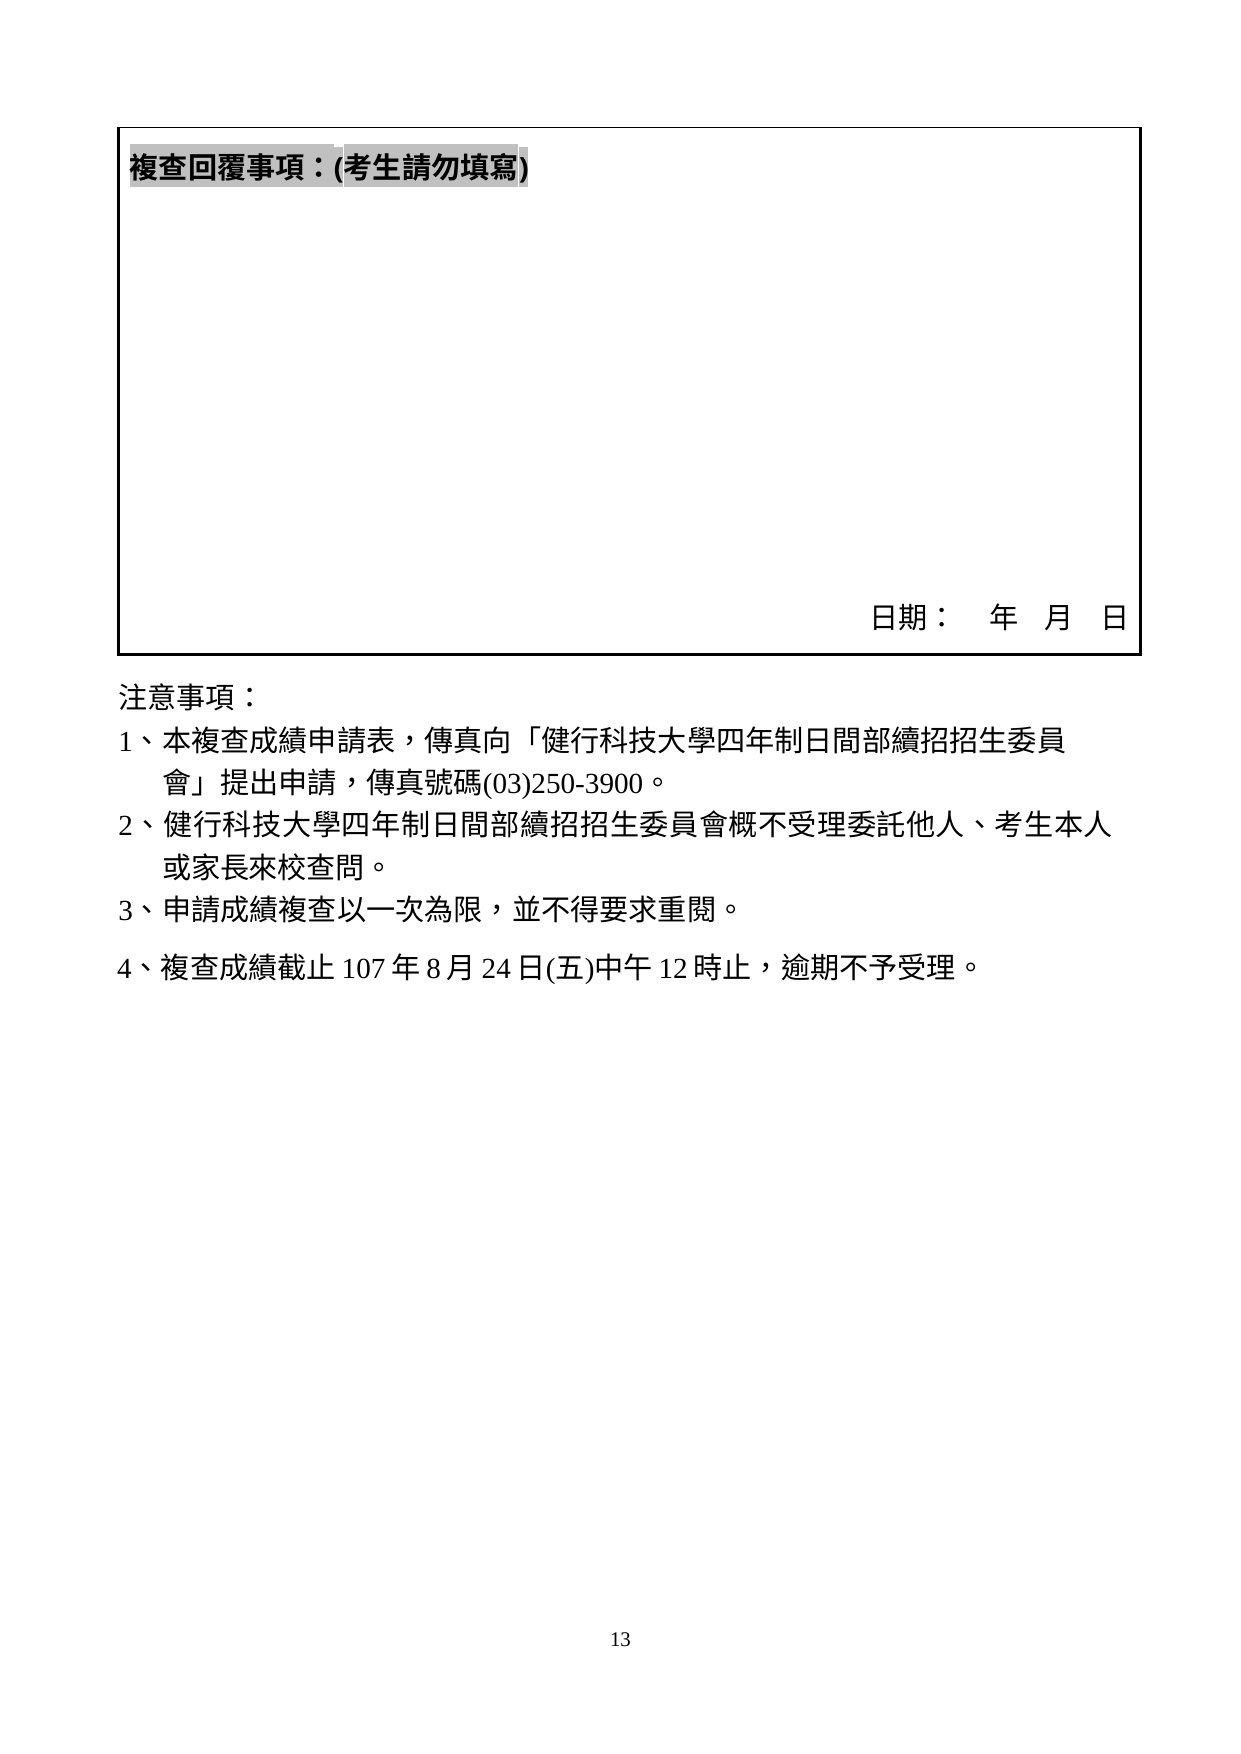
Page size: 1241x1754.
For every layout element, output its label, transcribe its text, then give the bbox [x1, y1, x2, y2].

table_cell 複查回覆事項：(考生請勿填寫) 日期： 年 月 日 [120, 128, 1139, 653]
text 1、本複查成績申請表，傳真向「健行科技大學四年制日間部續招招生委員會」提出申請，傳真號碼(03)250-3900。 [118, 717, 1113, 802]
text 2、健行科技大學四年制日間部續招招生委員會概不受理委託他人、考生本人或家長來校查問。 [118, 802, 1113, 886]
text 3、申請成績複查以一次為限，並不得要求重閱。 [118, 886, 1113, 929]
text 注意事項： [118, 675, 1098, 717]
text 4、複查成績截止107年8月24日(五)中午12時止，逾期不予受理。 [117, 929, 1122, 1004]
